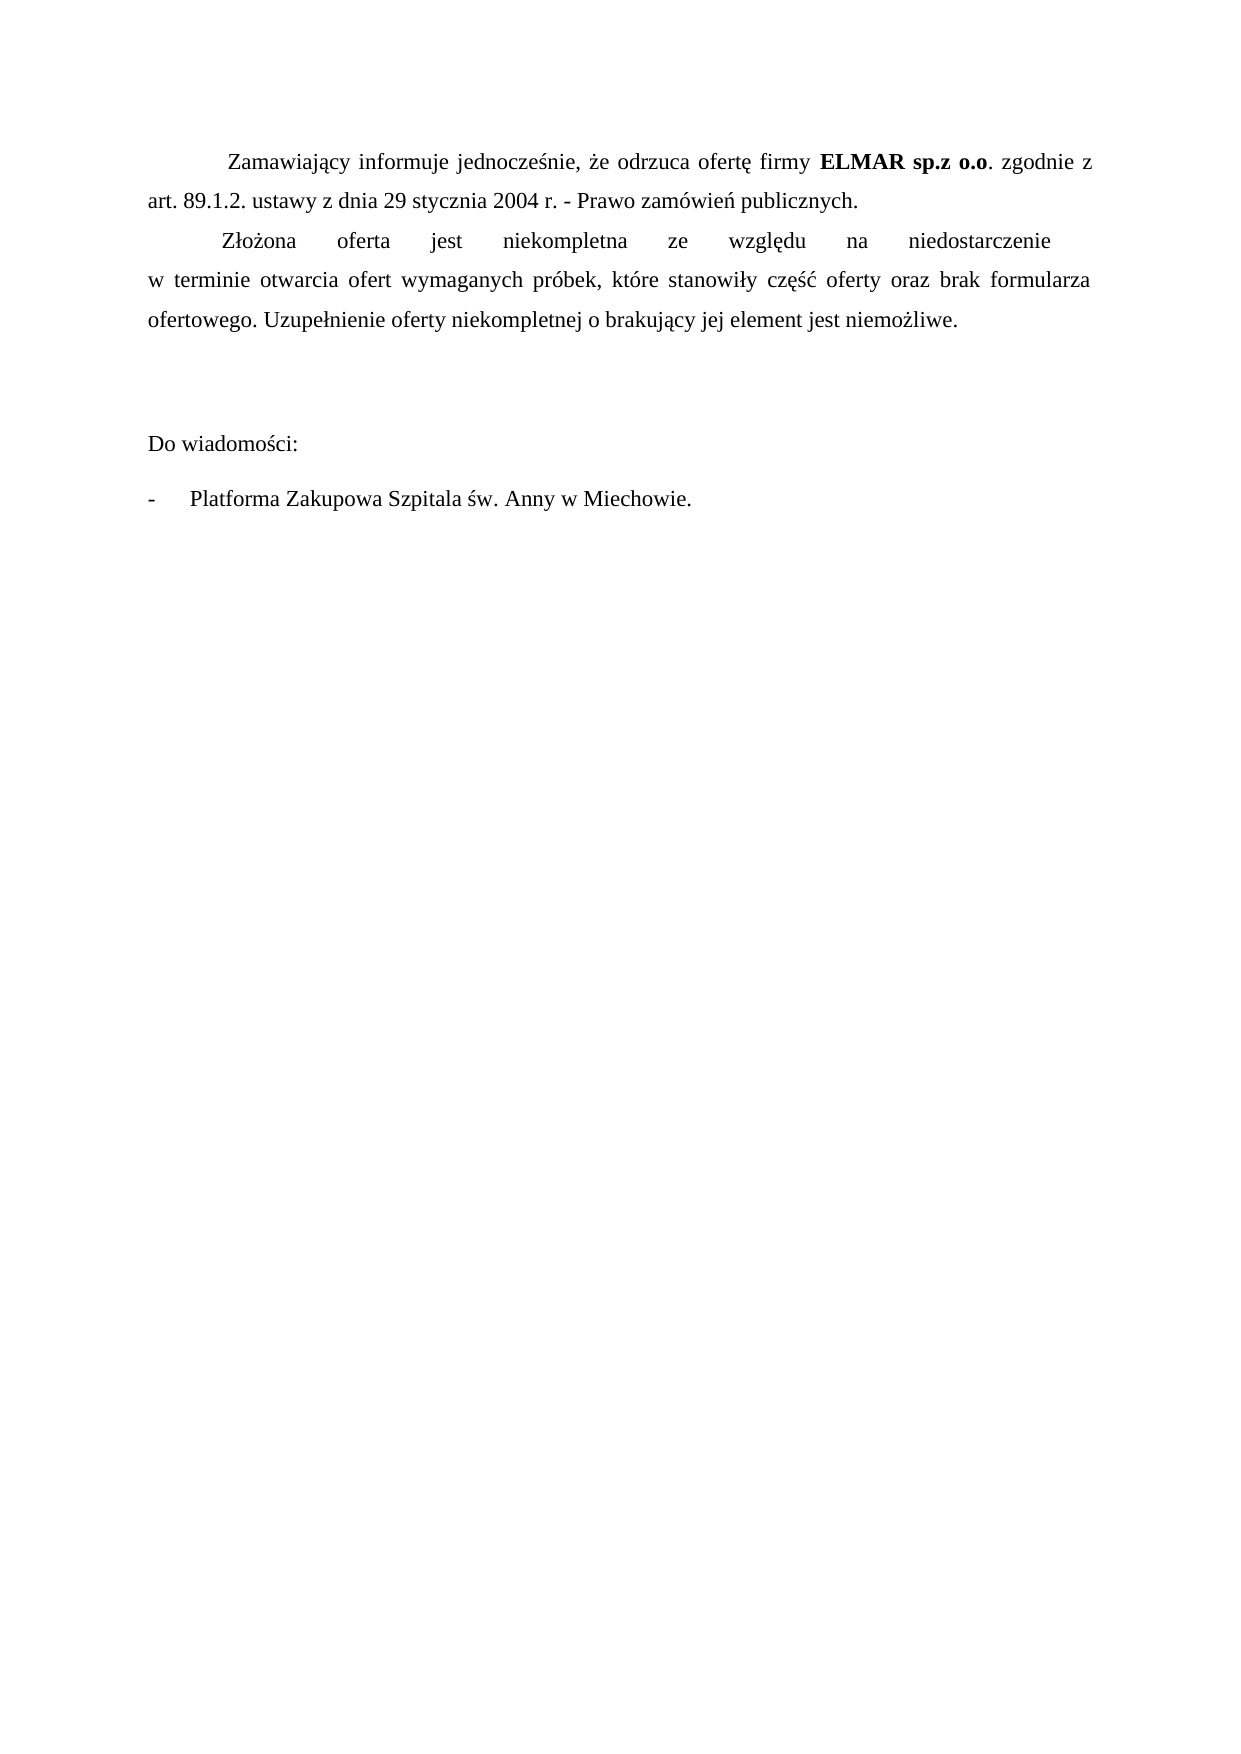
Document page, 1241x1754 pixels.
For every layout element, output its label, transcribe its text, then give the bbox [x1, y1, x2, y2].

text Złożona oferta jest niekompletna ze względu na niedostarczenie w terminie otwarcia ofert wymaganych próbek, które stanowiły część oferty oraz brak formularza ofertowego. Uzupełnienie oferty niekompletnej o brakujący jej element jest niemożliwe. [148, 227, 1092, 332]
text Zamawiający informuje jednocześnie, że odrzuca ofertę firmy ELMAR sp.z o.o. zgodnie z art. 89.1.2. ustawy z dnia 29 stycznia 2004 r. - Prawo zamówień publicznych. [148, 148, 1092, 213]
text - Platforma Zakupowa Szpitala św. Anny w Miechowie. [148, 485, 1092, 512]
text Do wiadomości: [148, 430, 1092, 456]
